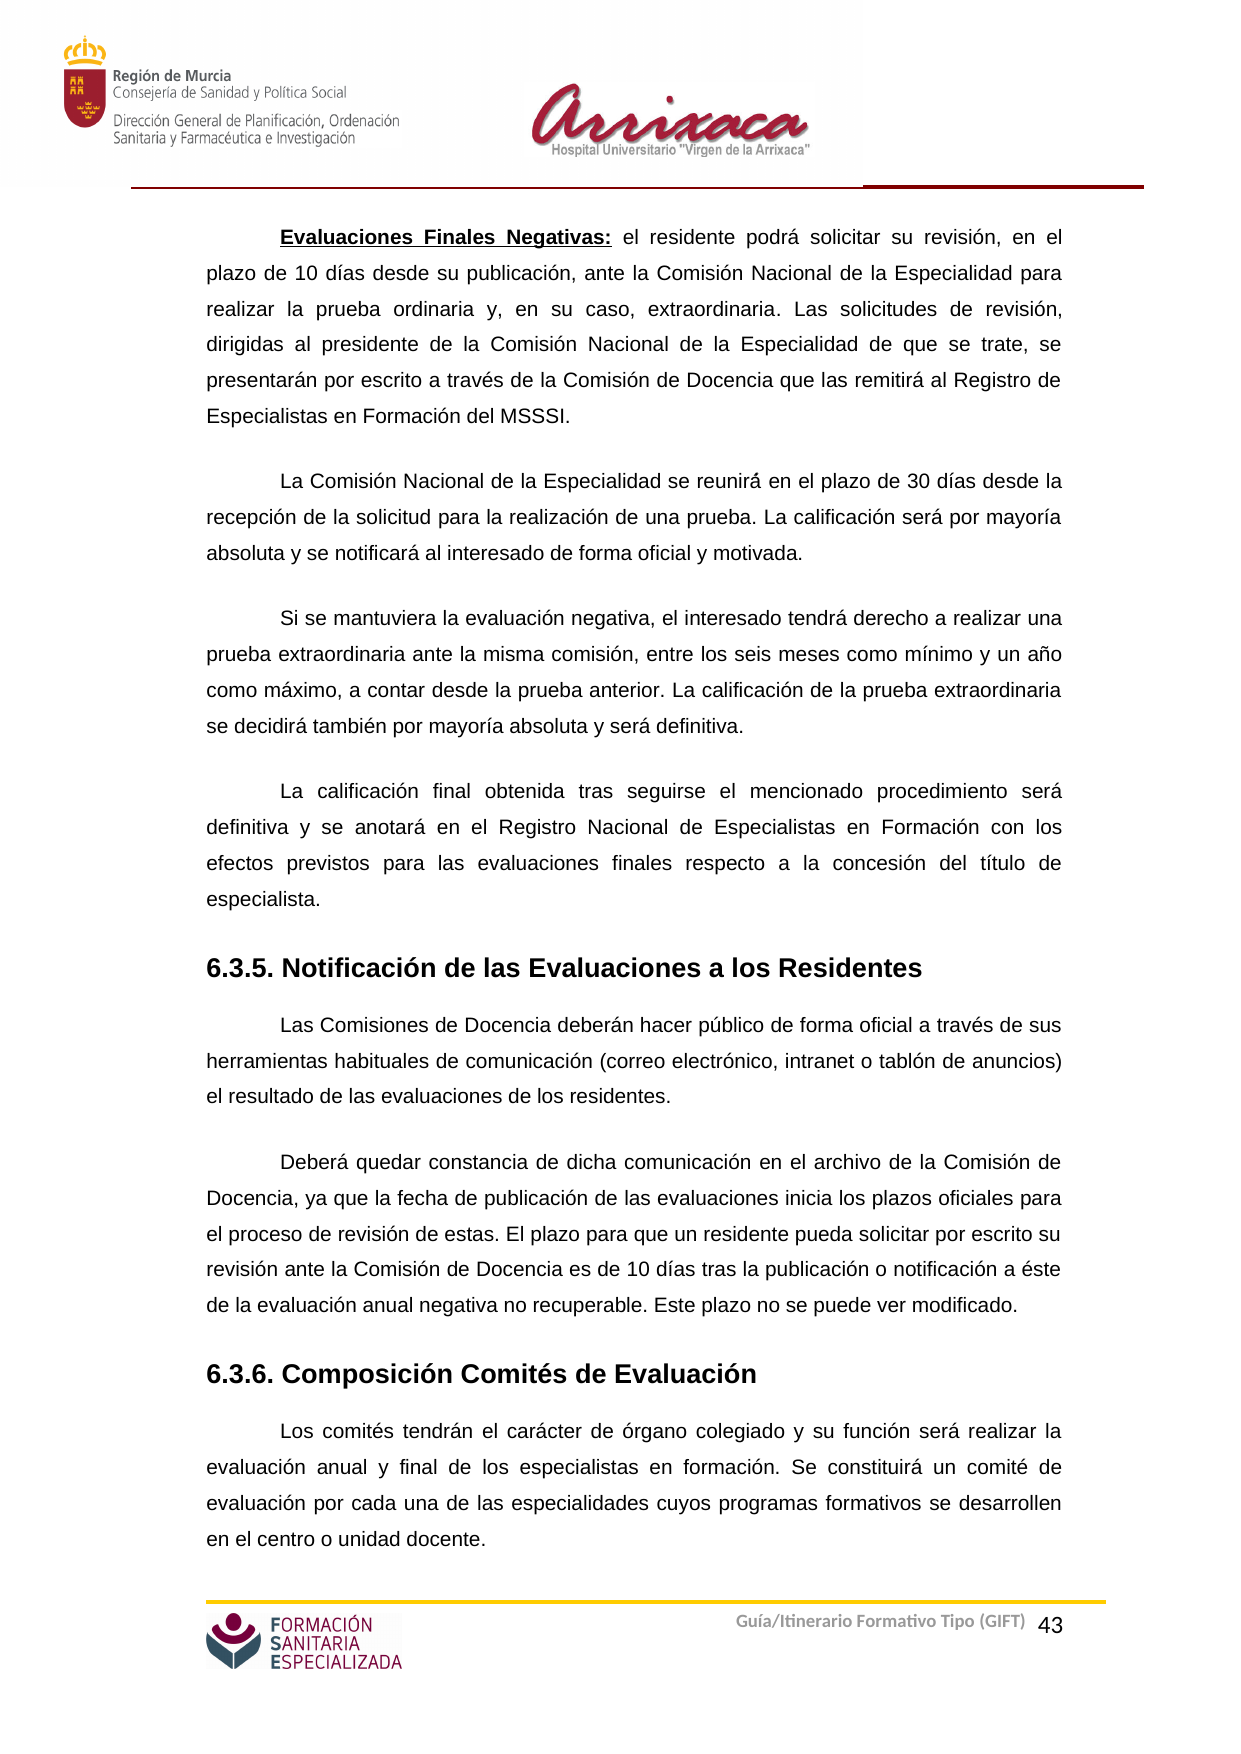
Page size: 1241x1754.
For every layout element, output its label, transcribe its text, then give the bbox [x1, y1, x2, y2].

subtitle 6.3.5. Notificación de las Evaluaciones a los Residentes [206, 1053, 1063, 1084]
text La Comisión Nacional de la Especialidad se reunirá́ en el plazo de 30 días desde la recepción de la solicitud para la realización de una prueba. La calificación será por mayoría absoluta y se notificará al interesado de forma oficial y motivada. [206, 570, 1063, 666]
text Si se mantuviera la evaluación negativa, el interesado tendrá derecho a realizar una prueba extraordinaria ante la misma comisión, entre los seis meses como mínimo y un año como máximo, a contar desde la prueba anterior. La calificación de la prueba extraordinaria se decidirá también por mayoría absoluta y será definitiva. [206, 707, 1063, 839]
picture [0, 0, 863, 187]
text Las Comisiones de Docencia deberán hacer público de forma oficial a través de sus herramientas habituales de comunicación (correo electrónico, intranet o tablón de anuncios) el resultado de las evaluaciones de los residentes. [206, 1113, 1063, 1209]
text Evaluaciones Finales Negativas: el residente podrá solicitar su revisión, en el plazo de 10 días desde su publicación, ante la Comisión Nacional de la Especialidad para realizar la prueba ordinaria y, en su caso, extraordinaria. Las solicitudes de revisión, dirigidas al presidente de la Comisión Nacional de la Especialidad de que se trate, se presentarán por escrito a través de la Comisión de Docencia que las remitirá al Registro de Especialistas en Formación del MSSSI. [206, 326, 1063, 529]
text Deberá quedar constancia de dicha comunicación en el archivo de la Comisión de Docencia, ya que la fecha de publicación de las evaluaciones inicia los plazos oficiales para el proceso de revisión de estas. El plazo para que un residente pueda solicitar por escrito su revisión ante la Comisión de Docencia es de 10 días tras la publicación o notificación a éste de la evaluación anual negativa no recuperable. Este plazo no se puede ver modificado. [206, 1251, 1063, 1418]
text La calificación final obtenida tras seguirse el mencionado procedimiento será definitiva y se anotará en el Registro Nacional de Especialistas en Formación con los efectos previstos para las evaluaciones finales respecto a la concesión del título de especialista. [206, 880, 1063, 1012]
